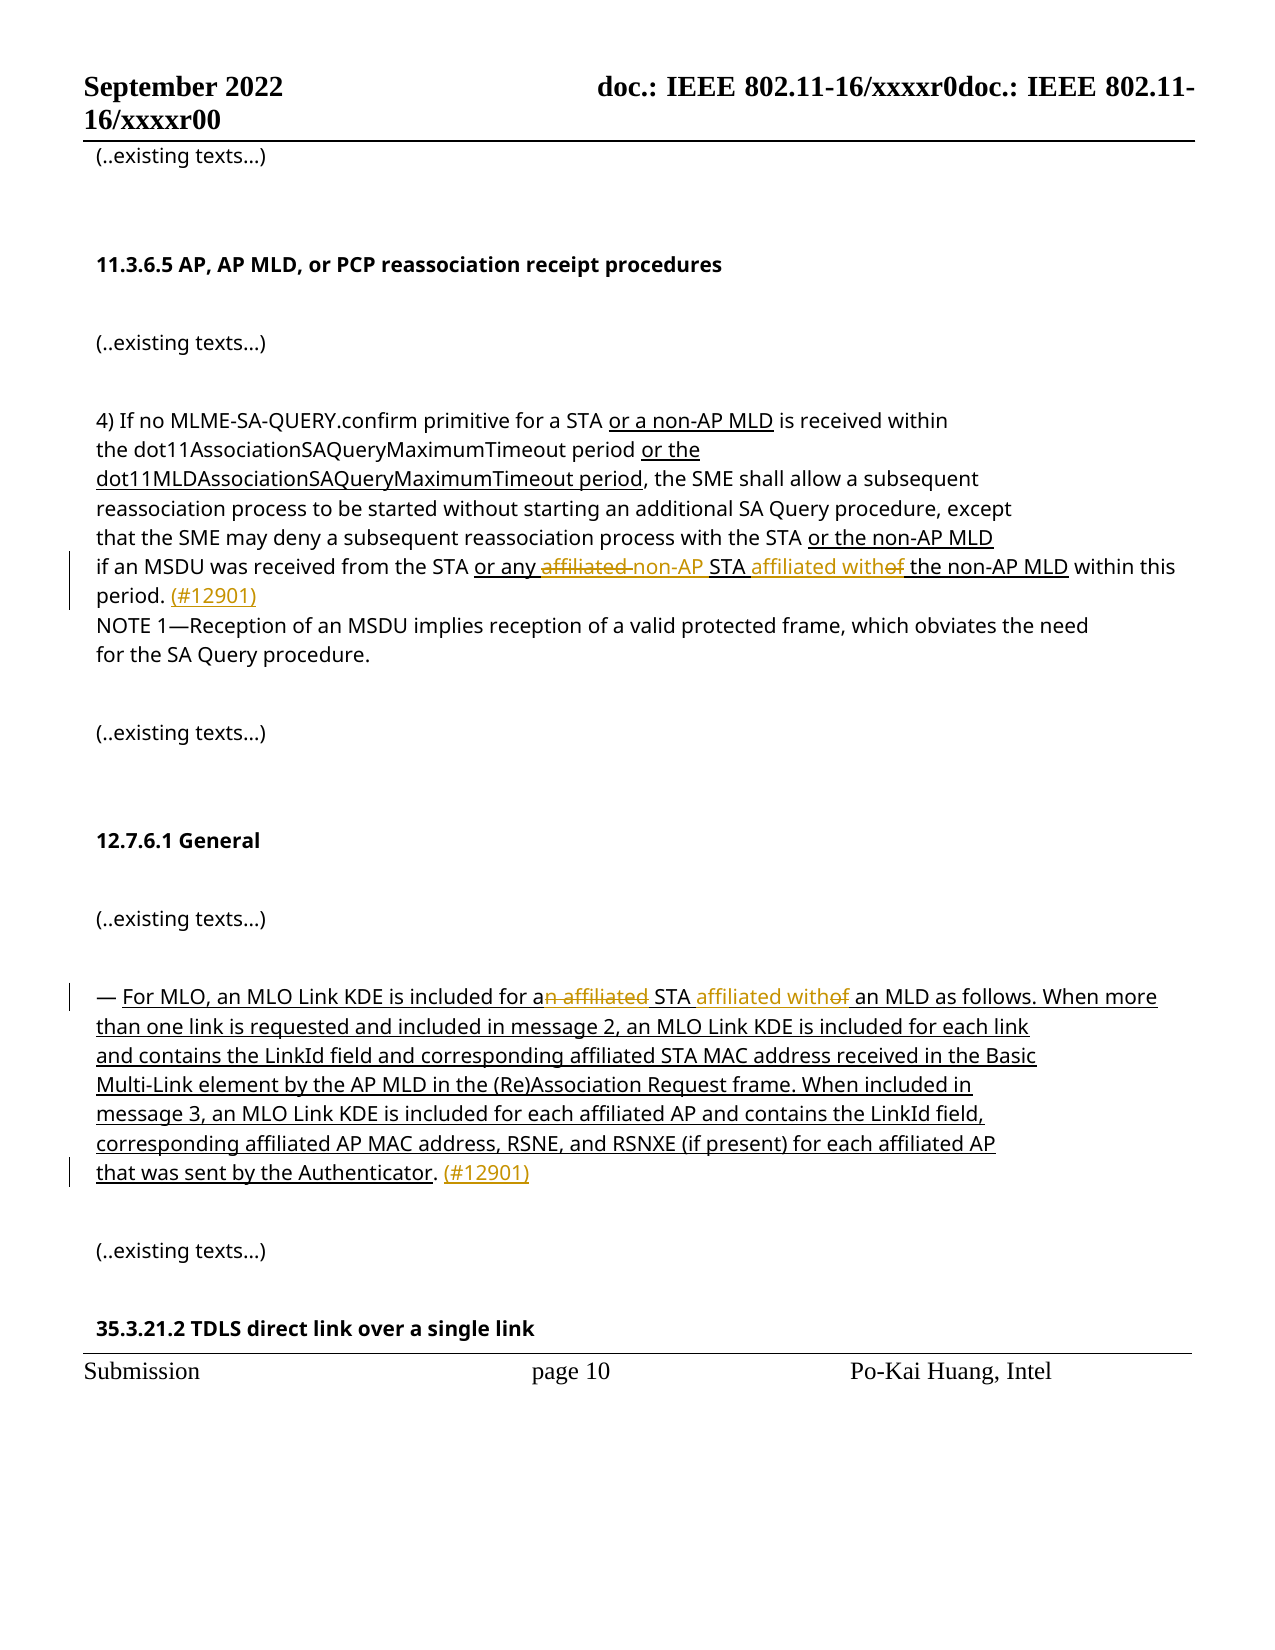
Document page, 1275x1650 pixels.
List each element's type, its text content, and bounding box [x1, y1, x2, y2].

text 12.7.6.1 General [96, 826, 1180, 855]
text 35.3.21.2 TDLS direct link over a single link [96, 1314, 1180, 1343]
text (..existing texts…) [96, 328, 1180, 356]
text (..existing texts…) [96, 1236, 1180, 1265]
text — For MLO, an MLO Link KDE is included for a STA an MLD as follows. When more than one link is requested and included in message 2, an MLO Link KDE is included for each link and contains the LinkId field and corresponding affiliated STA MAC address received in the Basic Multi-Link element by the AP MLD in the (Re)Association Request frame. When included in message 3, an MLO Link KDE is included for each affiliated AP and contains the LinkId field, corresponding affiliated AP MAC address, RSNE, and RSNXE (if present) for each affiliated AP that was sent by the Authenticator. [96, 982, 1180, 1187]
text 11.3.6.5 AP, AP MLD, or PCP reassociation receipt procedures [96, 250, 1180, 278]
text 4) If no MLME-SA-QUERY.confirm primitive for a STA or a non-AP MLD is received within the dot11AssociationSAQueryMaximumTimeout period or the dot11MLDAssociationSAQueryMaximumTimeout period, the SME shall allow a subsequent reassociation process to be started without starting an additional SA Query procedure, except that the SME may deny a subsequent reassociation process with the STA or the non-AP MLD if an MSDU was received from the STA or any STA the non-AP MLD within this period. NOTE 1—Reception of an MSDU implies reception of a valid protected frame, which obviates the need for the SA Query procedure. [96, 406, 1180, 668]
text (..existing texts…) [96, 718, 1180, 747]
text (..existing texts…) [96, 142, 1180, 170]
text (..existing texts…) [96, 904, 1180, 933]
